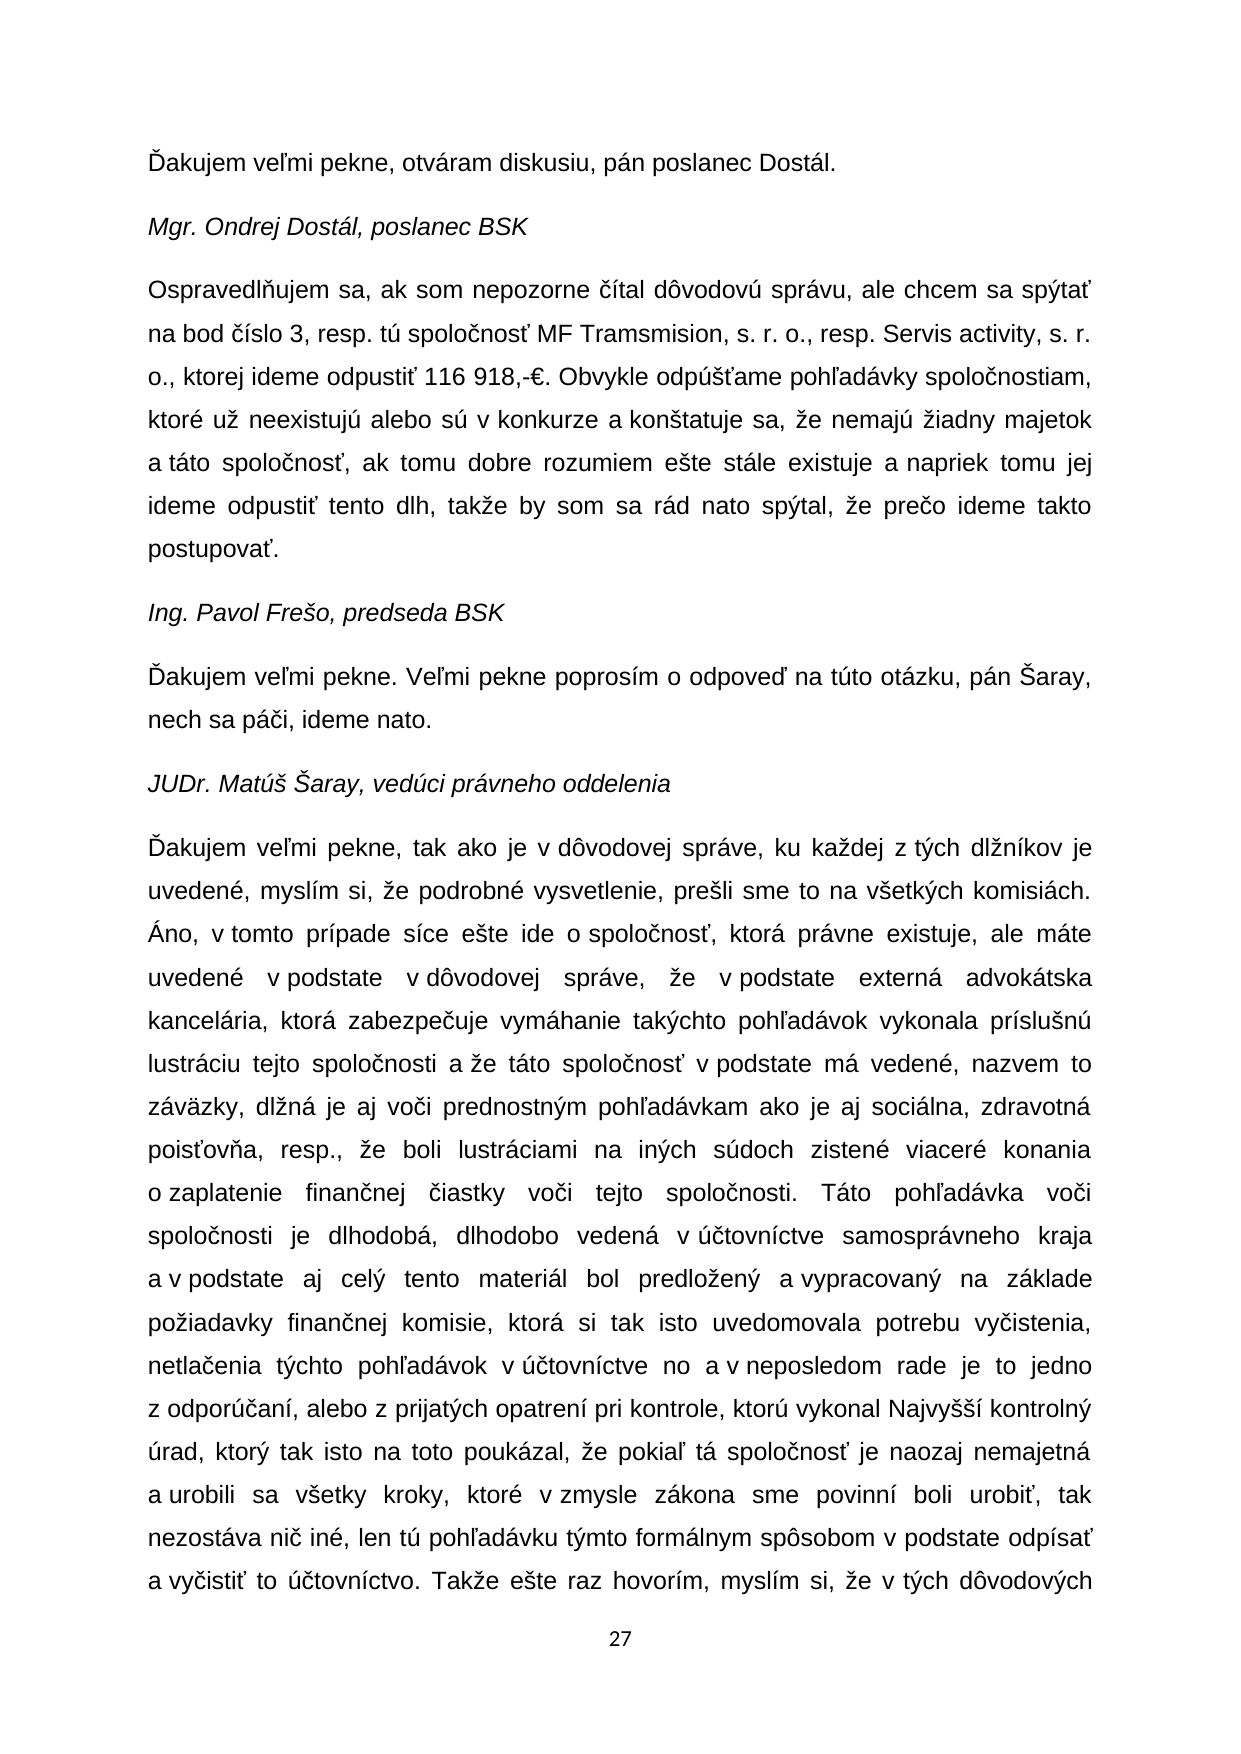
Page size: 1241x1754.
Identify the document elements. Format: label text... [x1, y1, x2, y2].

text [148, 833, 1093, 1595]
text Ďakujem veľmi pekne. Veľmi pekne poprosím o odpoveď na túto otázku, pán Šaray, nech sa páči, ideme nato. [148, 662, 1093, 734]
text Mgr. Ondrej Dostál, poslanec BSK [148, 212, 1093, 240]
text Ospravedlňujem sa, ak som nepozorne čítal dôvodovú správu, ale chcem sa spýtať na bod číslo 3, resp. tú spoločnosť MF Tramsmision, s. r. o., resp. Servis activity, s. r. o., ktorej ideme odpustiť 116 918,-€. Obvykle odpúšťame pohľadávky spoločnostiam, ktoré už neexistujú alebo sú v konkurze a konštatuje sa, že nemajú žiadny majetok a táto spoločnosť, ak tomu dobre rozumiem ešte stále existuje a napriek tomu jej ideme odpustiť tento dlh, takže by som sa rád nato spýtal, že prečo ideme takto postupovať. [148, 276, 1093, 563]
text JUDr. Matúš Šaray, vedúci právneho oddelenia [148, 769, 1093, 798]
text Ing. Pavol Frešo, predseda BSK [148, 598, 1093, 627]
text Ďakujem veľmi pekne, otváram diskusiu, pán poslanec Dostál. [148, 148, 1093, 176]
